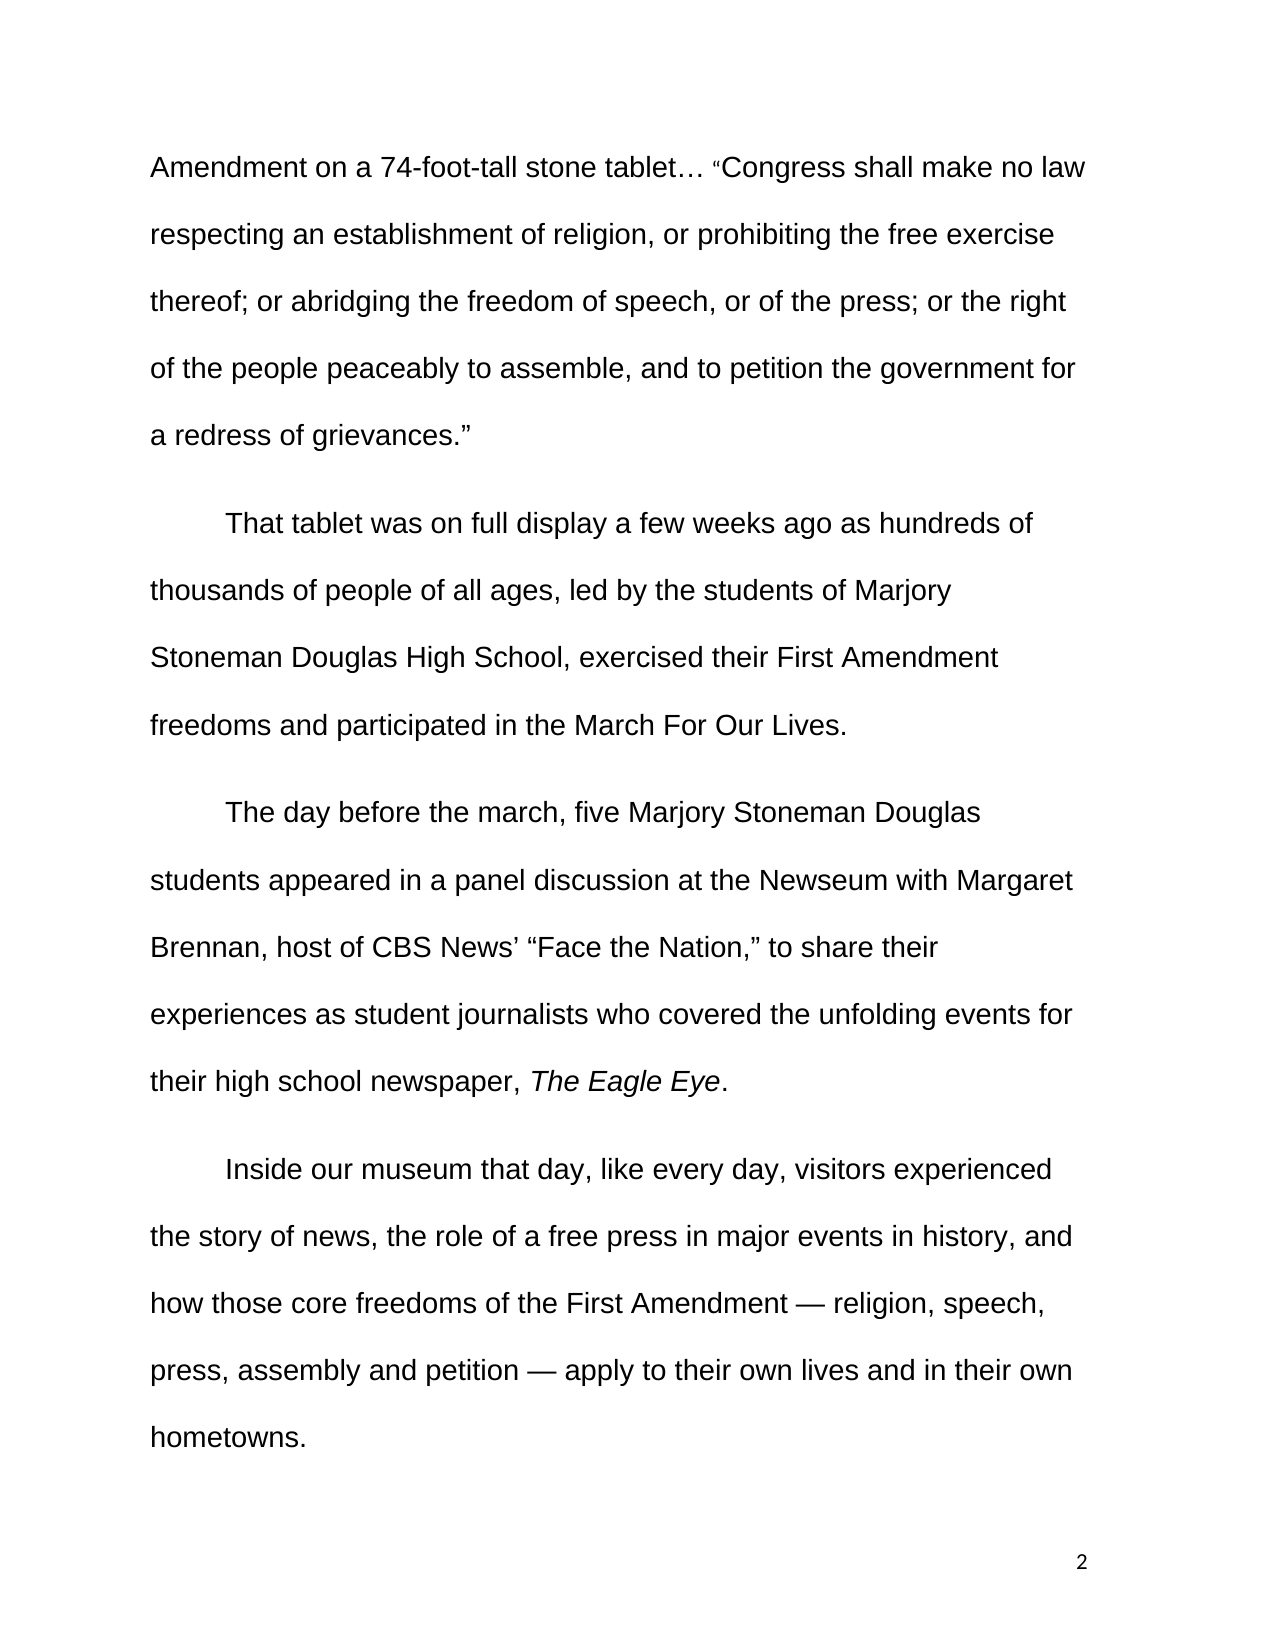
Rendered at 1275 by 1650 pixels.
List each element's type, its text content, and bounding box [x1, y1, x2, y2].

text Inside our museum that day, like every day, visitors experienced the story of news, the role of a free press in major events in history, and how those core freedoms of the First Amendment — religion, speech, press, assembly and petition — apply to their own lives and in their own hometowns. [150, 1152, 1087, 1453]
text That tablet was on full display a few weeks ago as hundreds of thousands of people of all ages, led by the students of Marjory Stoneman Douglas High School, exercised their First Amendment freedoms and participated in the March For Our Lives. [150, 506, 1087, 741]
text The day before the march, five Marjory Stoneman Douglas students appeared in a panel discussion at the Newseum with Margaret Brennan, host of CBS News’ “Face the Nation,” to share their experiences as student journalists who covered the unfolding events for their high school newspaper, The Eagle Eye. [150, 795, 1087, 1097]
